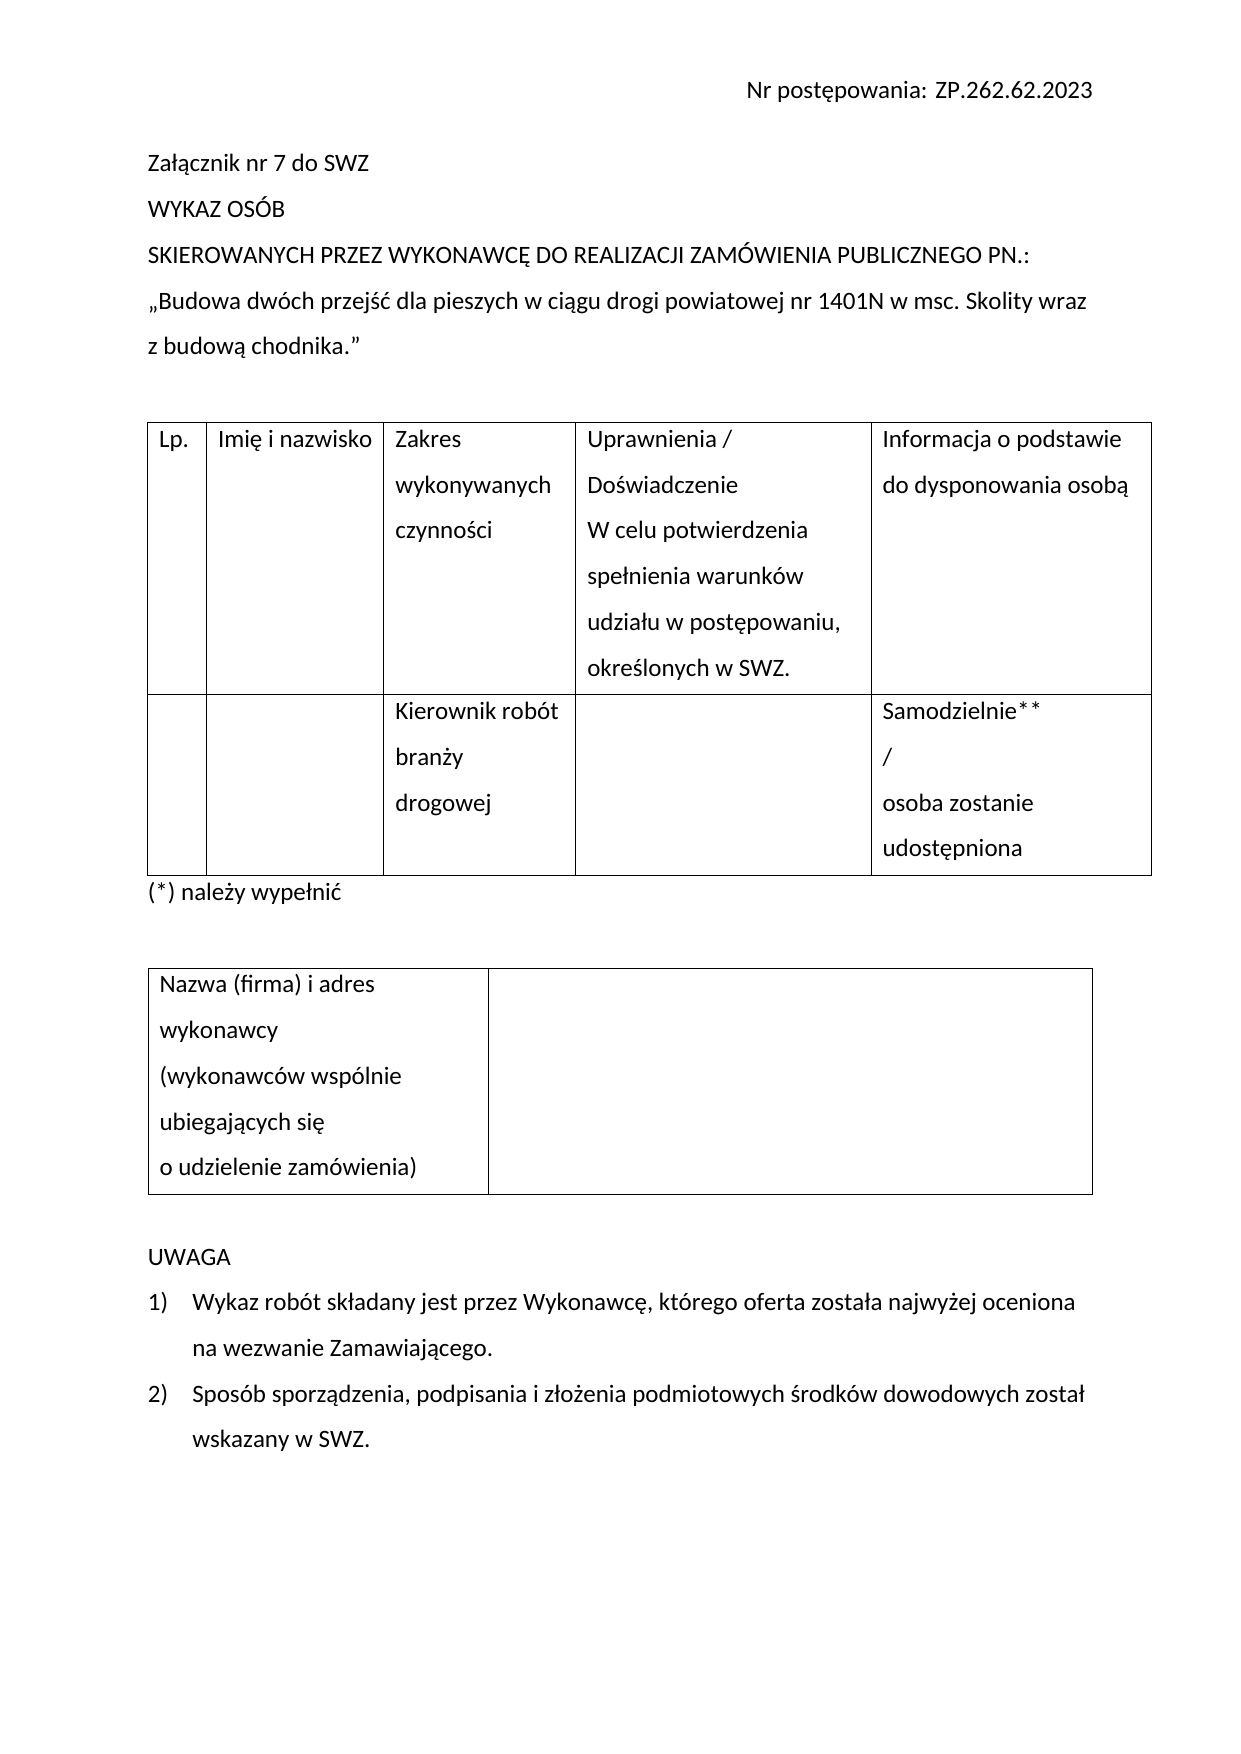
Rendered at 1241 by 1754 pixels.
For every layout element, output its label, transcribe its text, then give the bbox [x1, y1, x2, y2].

table_header Lp. [148, 423, 206, 694]
table_cell Samodzielnie** / osoba zostanie udostępniona [872, 695, 1151, 875]
text UWAGA [148, 1241, 1093, 1271]
table_cell [148, 695, 206, 875]
table_header Informacja o podstawie do dysponowania osobą [872, 423, 1151, 694]
table_header Imię i nazwisko [207, 423, 383, 694]
table_header Nazwa (firma) i adres wykonawcy (wykonawców wspólnie ubiegających się o udzielenie zamówienia) [149, 969, 488, 1194]
table_cell Kierownik robót branży drogowej [384, 695, 575, 875]
list Wykaz robót składany jest przez Wykonawcę, którego oferta została najwyżej oceniona na wezwanie Zamawiającego. [148, 1286, 1093, 1363]
text (*) należy wypełnić [148, 876, 1093, 906]
text WYKAZ OSÓB [148, 193, 1093, 224]
table_cell [576, 695, 871, 875]
table_cell [207, 695, 383, 875]
text „Budowa dwóch przejść dla pieszych w ciągu drogi powiatowej nr 1401N w msc. Skolity wraz z budową chodnika.” [148, 285, 1093, 361]
table_header Uprawnienia / Doświadczenie W celu potwierdzenia spełnienia warunków udziału w postępowaniu, określonych w SWZ. [576, 423, 871, 694]
table_header Zakres wykonywanych czynności [384, 423, 575, 694]
text Załącznik nr 7 do SWZ [148, 148, 1093, 178]
table_header [489, 969, 1092, 1194]
text SKIEROWANYCH PRZEZ WYKONAWCĘ DO REALIZACJI ZAMÓWIENIA PUBLICZNEGO PN.: [148, 239, 1093, 269]
list Sposób sporządzenia, podpisania i złożenia podmiotowych środków dowodowych został wskazany w SWZ. [148, 1378, 1093, 1454]
